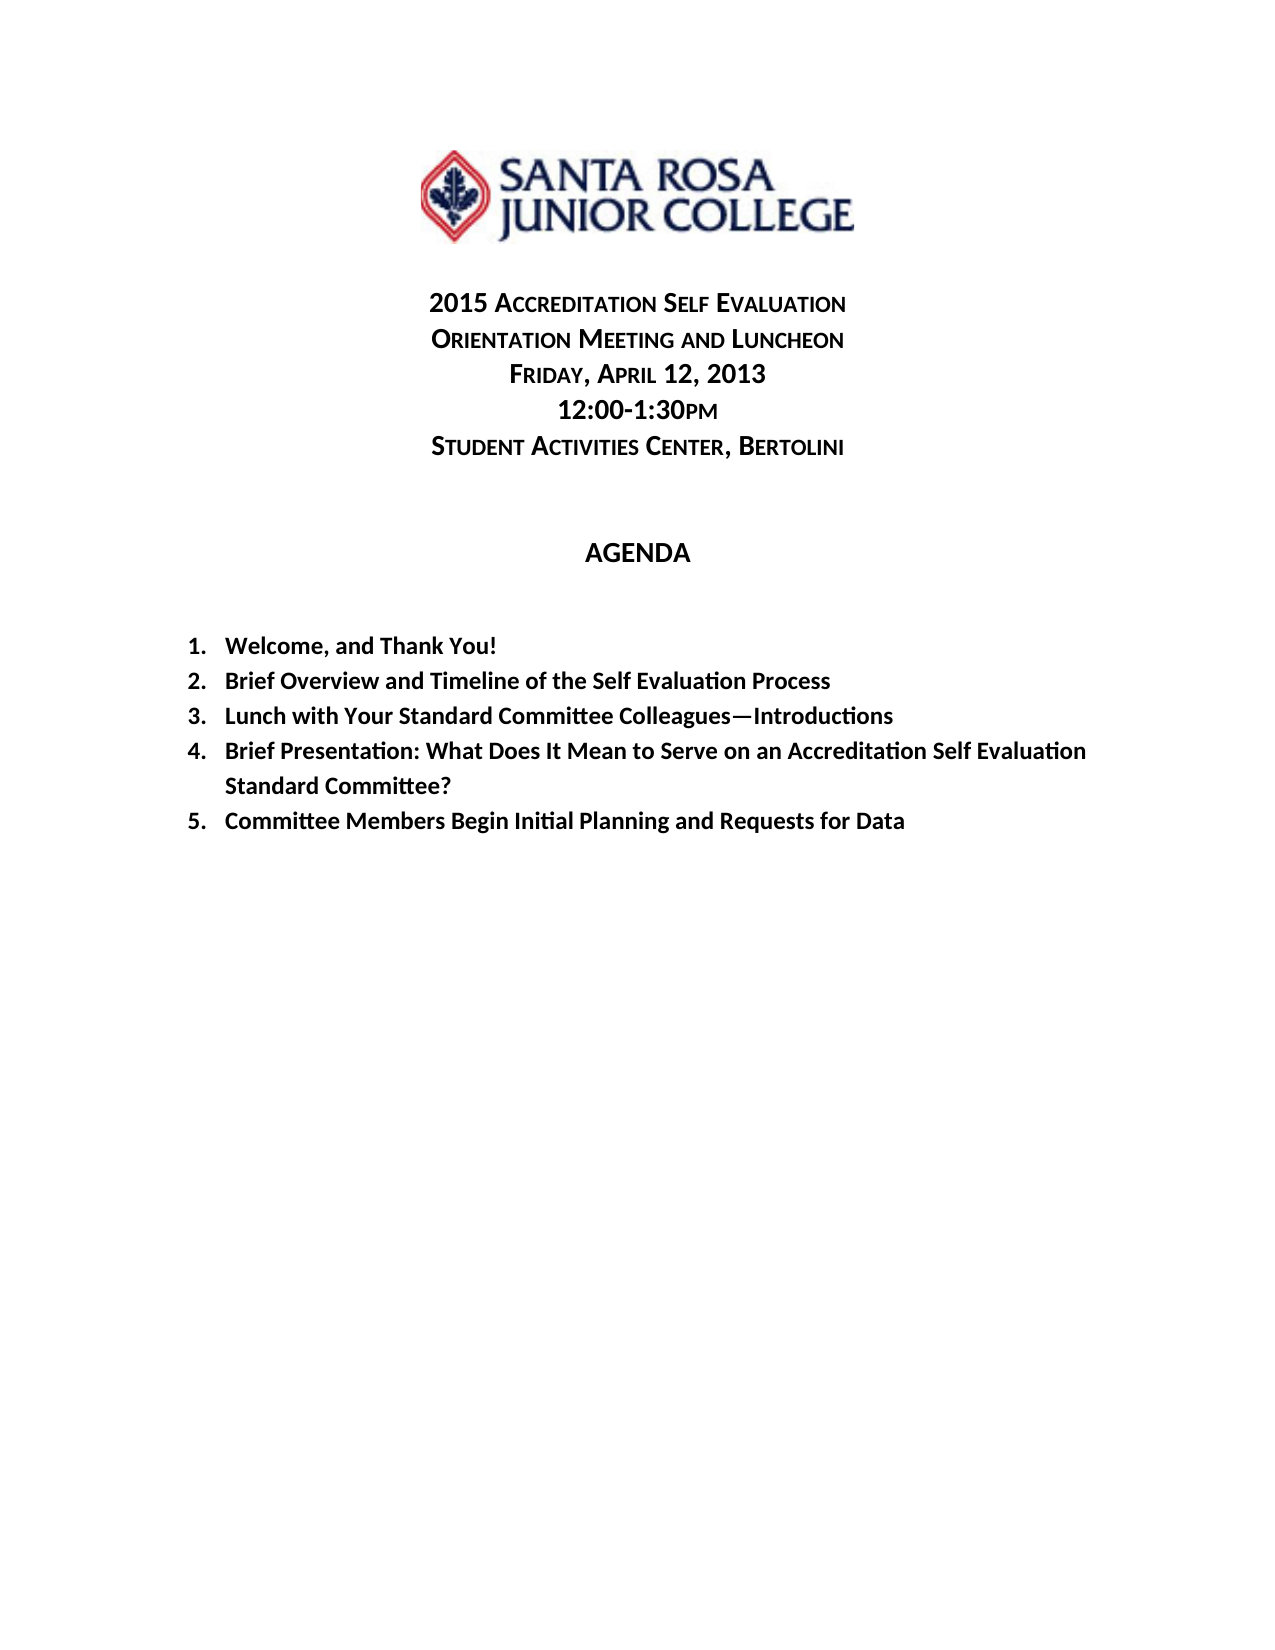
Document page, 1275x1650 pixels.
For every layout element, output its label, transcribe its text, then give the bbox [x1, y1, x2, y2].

text AGENDA [150, 534, 1125, 569]
text Orientation Meeting and Luncheon [150, 320, 1125, 356]
list Lunch with Your Standard Committee Colleagues—Introductions [187, 701, 1125, 731]
list Brief Presentation: What Does It Mean to Serve on an Accreditation Self Evaluation Standard Committee? [187, 736, 1125, 801]
list Welcome, and Thank You! [187, 631, 1125, 661]
list Committee Members Begin Initial Planning and Requests for Data [187, 806, 1125, 836]
text Friday, April 12, 2013 [150, 356, 1125, 391]
list Brief Overview and Timeline of the Self Evaluation Process [187, 666, 1125, 696]
text 12:00-1:30pm [150, 391, 1125, 427]
picture [420, 150, 855, 244]
text Student Activities Center, Bertolini [150, 427, 1125, 462]
text 2015 Accreditation Self Evaluation [150, 284, 1125, 320]
